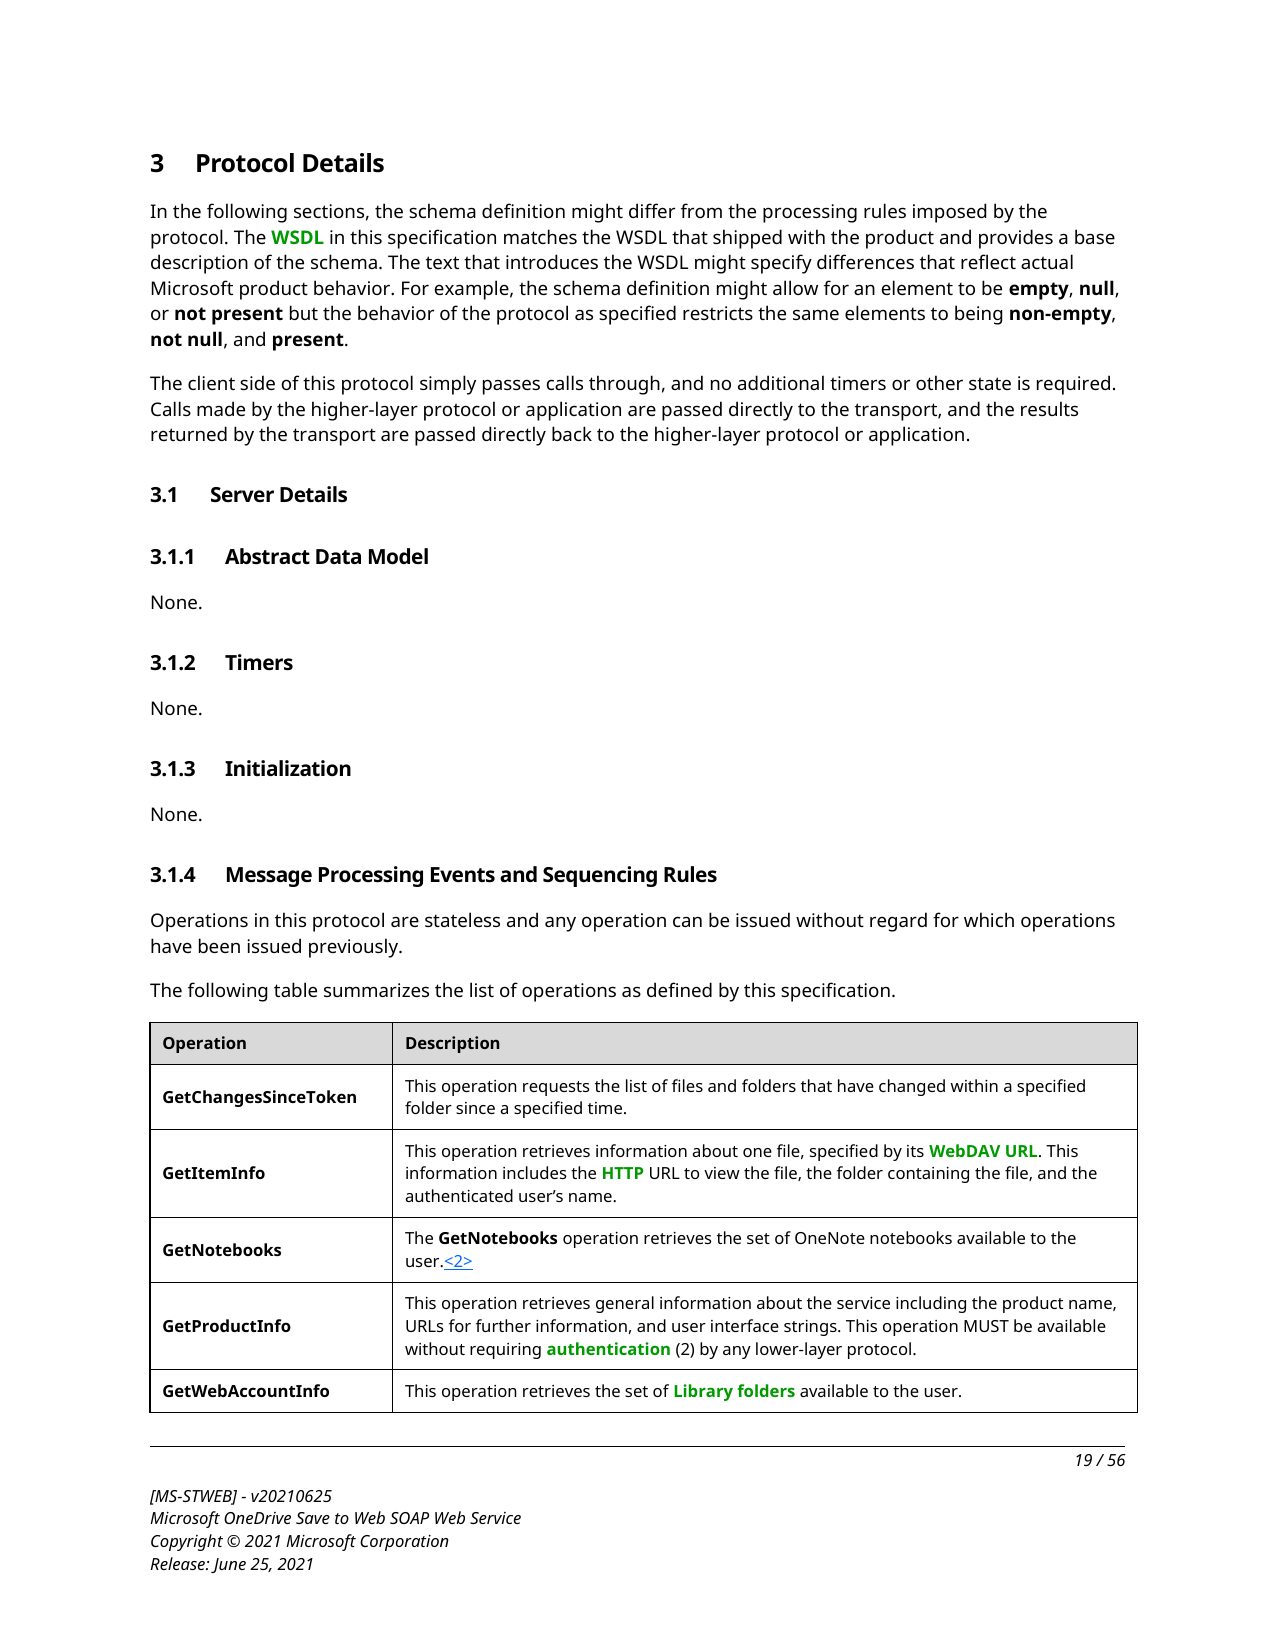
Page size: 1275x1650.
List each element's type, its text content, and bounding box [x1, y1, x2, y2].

table_cell GetItemInfo [151, 1130, 392, 1217]
text Operations in this protocol are stateless and any operation can be issued without regard for which operations have been issued previously. [150, 907, 1125, 958]
table_cell GetProductInfo [151, 1283, 392, 1369]
text The following table summarizes the list of operations as defined by this specification. [150, 977, 1125, 1003]
subtitle Message Processing Events and Sequencing Rules [150, 860, 1125, 889]
text None. [150, 801, 1125, 827]
table_cell This operation retrieves general information about the service including the product name, URLs for further information, and user interface strings. This operation MUST be available without requiring authentication (2) by any lower-layer protocol. [393, 1283, 1137, 1369]
table_cell This operation retrieves information about one file, specified by its WebDAV URL. This information includes the HTTP URL to view the file, the folder containing the file, and the authenticated user’s name. [393, 1130, 1137, 1217]
table_header Description [393, 1023, 1137, 1064]
subtitle Protocol Details [150, 146, 1125, 180]
text None. [150, 589, 1125, 615]
subtitle Timers [150, 648, 1125, 677]
subtitle Server Details [150, 480, 1125, 509]
table_cell This operation retrieves the set of Library folders available to the user. [393, 1370, 1137, 1412]
table_cell GetChangesSinceToken [151, 1065, 392, 1129]
table_cell The GetNotebooks operation retrieves the set of OneNote notebooks available to the user.<2> [393, 1218, 1137, 1282]
table_header Operation [151, 1023, 392, 1064]
table_cell GetNotebooks [151, 1218, 392, 1282]
table_cell This operation requests the list of files and folders that have changed within a specified folder since a specified time. [393, 1065, 1137, 1129]
subtitle Initialization [150, 754, 1125, 783]
text In the following sections, the schema definition might differ from the processing rules imposed by the protocol. The WSDL in this specification matches the WSDL that shipped with the product and provides a base description of the schema. The text that introduces the WSDL might specify differences that reflect actual Microsoft product behavior. For example, the schema definition might allow for an element to be empty, null, or not present but the behavior of the protocol as specified restricts the same elements to being non-empty, not null, and present. [150, 199, 1125, 352]
subtitle Abstract Data Model [150, 542, 1125, 571]
text The client side of this protocol simply passes calls through, and no additional timers or other state is required. Calls made by the higher-layer protocol or application are passed directly to the transport, and the results returned by the transport are passed directly back to the higher-layer protocol or application. [150, 371, 1125, 447]
text None. [150, 695, 1125, 721]
table_cell GetWebAccountInfo [151, 1370, 392, 1412]
